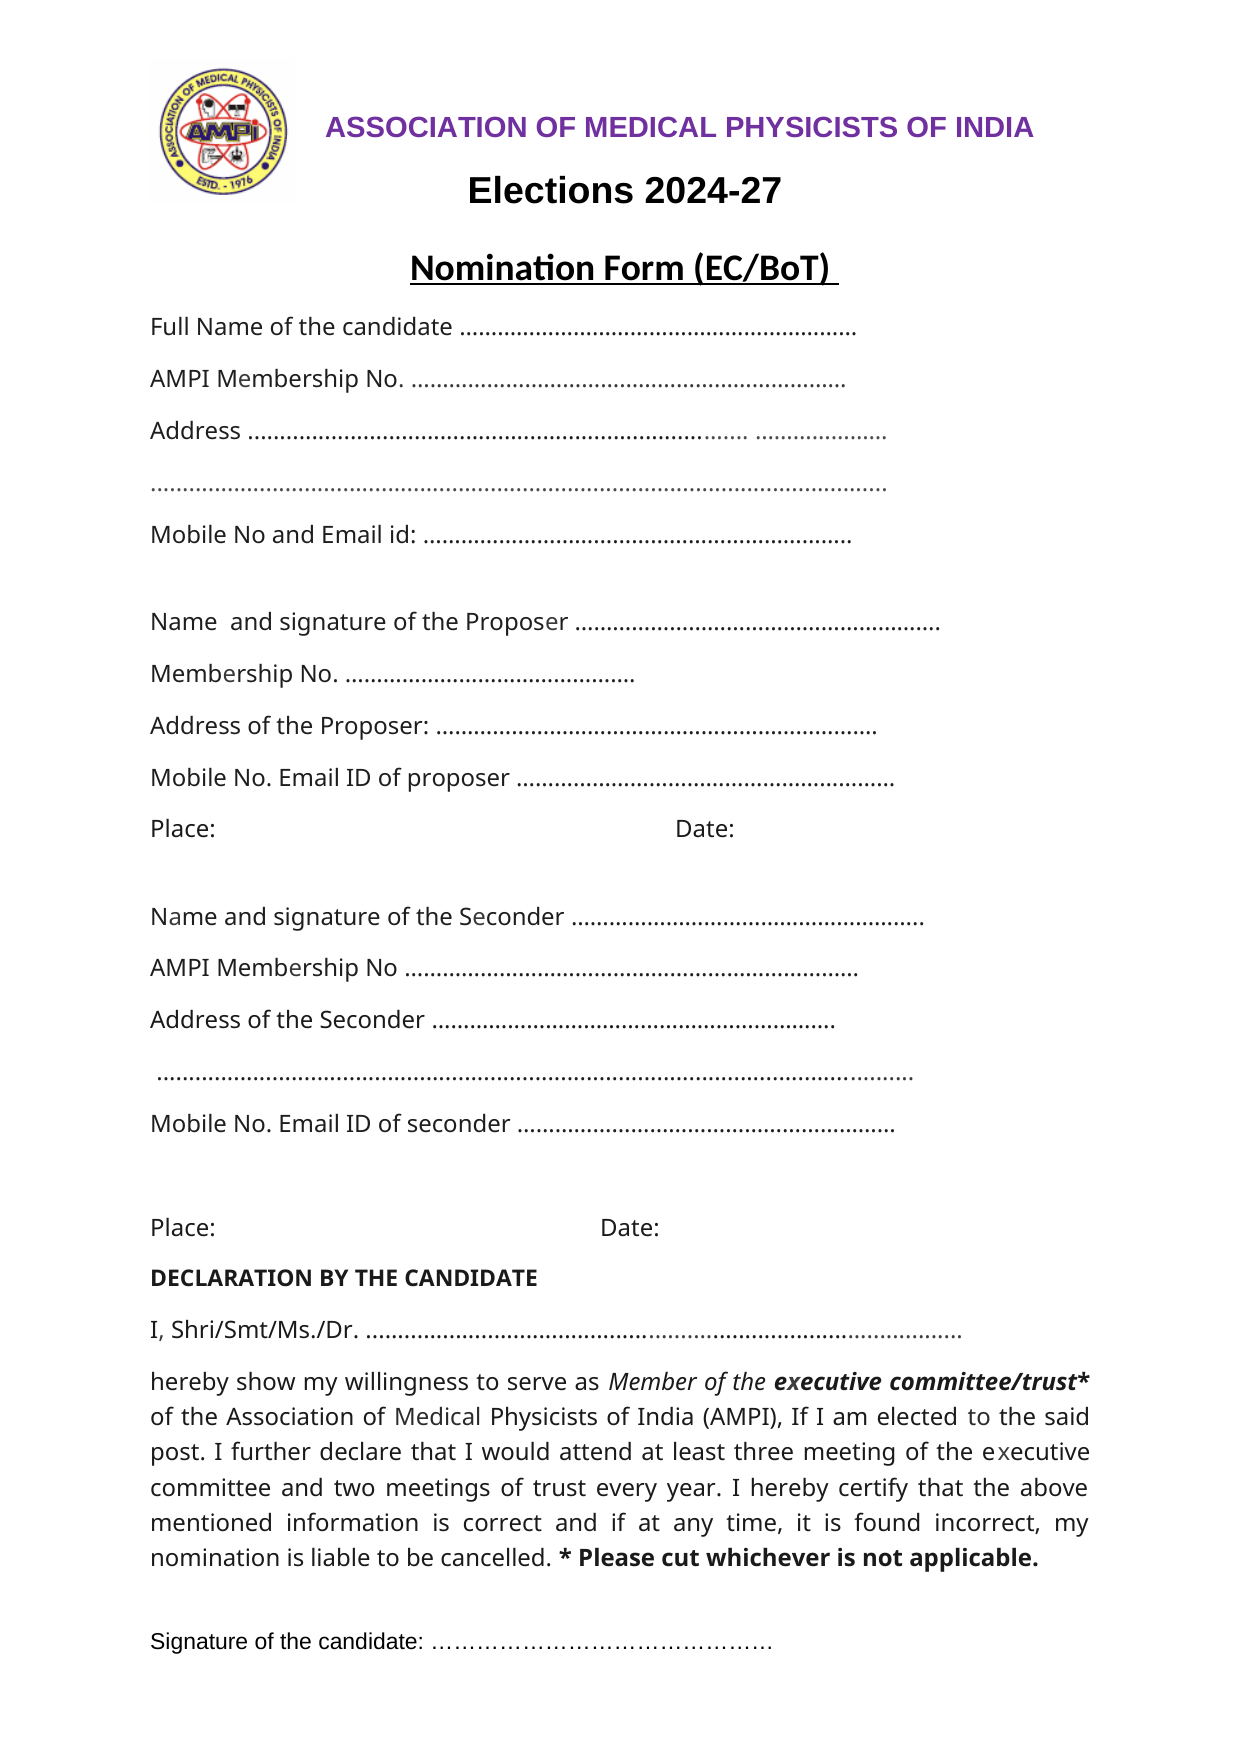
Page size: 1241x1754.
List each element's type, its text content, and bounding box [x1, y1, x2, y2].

text AMPI Membership No. …………………………………………………………… [150, 362, 1090, 394]
text Mobile No. Email ID of proposer …………………………………………………… [150, 760, 1090, 793]
text Mobile No. Email ID of seconder …………………………………………………… [150, 1107, 1090, 1139]
text ...................................................................................................................... [150, 1055, 1090, 1087]
text ................................................................................................................... [150, 466, 1090, 498]
text hereby show my willingness to serve as Member of the executive committee/trust* of the Association of Medical Physicists of India (AMPI), If I am elected to the said post. I further declare that I would attend at least three meeting of the executive committee and two meetings of trust every year. I hereby certify that the above mentioned information is correct and if at any time, it is found incorrect, my nomination is liable to be cancelled. * Please cut whichever is not applicable. [150, 1365, 1090, 1573]
text I, Shri/Smt/Ms./Dr. ............................................................................................. [150, 1313, 1090, 1345]
text Name and signature of the Proposer …………………………………………………. [150, 605, 1090, 637]
text Nomination Form (EC/BoT) [150, 244, 1090, 290]
text Address of the Seconder ………………………………………………………. [150, 1003, 1090, 1036]
title Elections 2024-27 [150, 58, 1090, 211]
text Address .............................................................................. ………………… [150, 414, 1090, 446]
text Name and signature of the Seconder ……………………………………………….. [150, 899, 1090, 932]
text DECLARATION BY THE CANDIDATE [150, 1262, 1090, 1294]
text Address of the Proposer: ……………………………………………………………. [150, 708, 1090, 741]
text Membership No. ………………………………………. [150, 657, 1090, 689]
text Signature of the candidate: ……………………………………… [150, 1628, 1090, 1654]
text AMPI Membership No ……………………………………………………………… [150, 951, 1090, 984]
text Mobile No and Email id: ………………………………………………………….. [150, 518, 1090, 550]
text Place: Date: [150, 812, 1090, 845]
text Full Name of the candidate ……………………………………………………… [150, 310, 1090, 343]
text Place: Date: [150, 1211, 1090, 1243]
